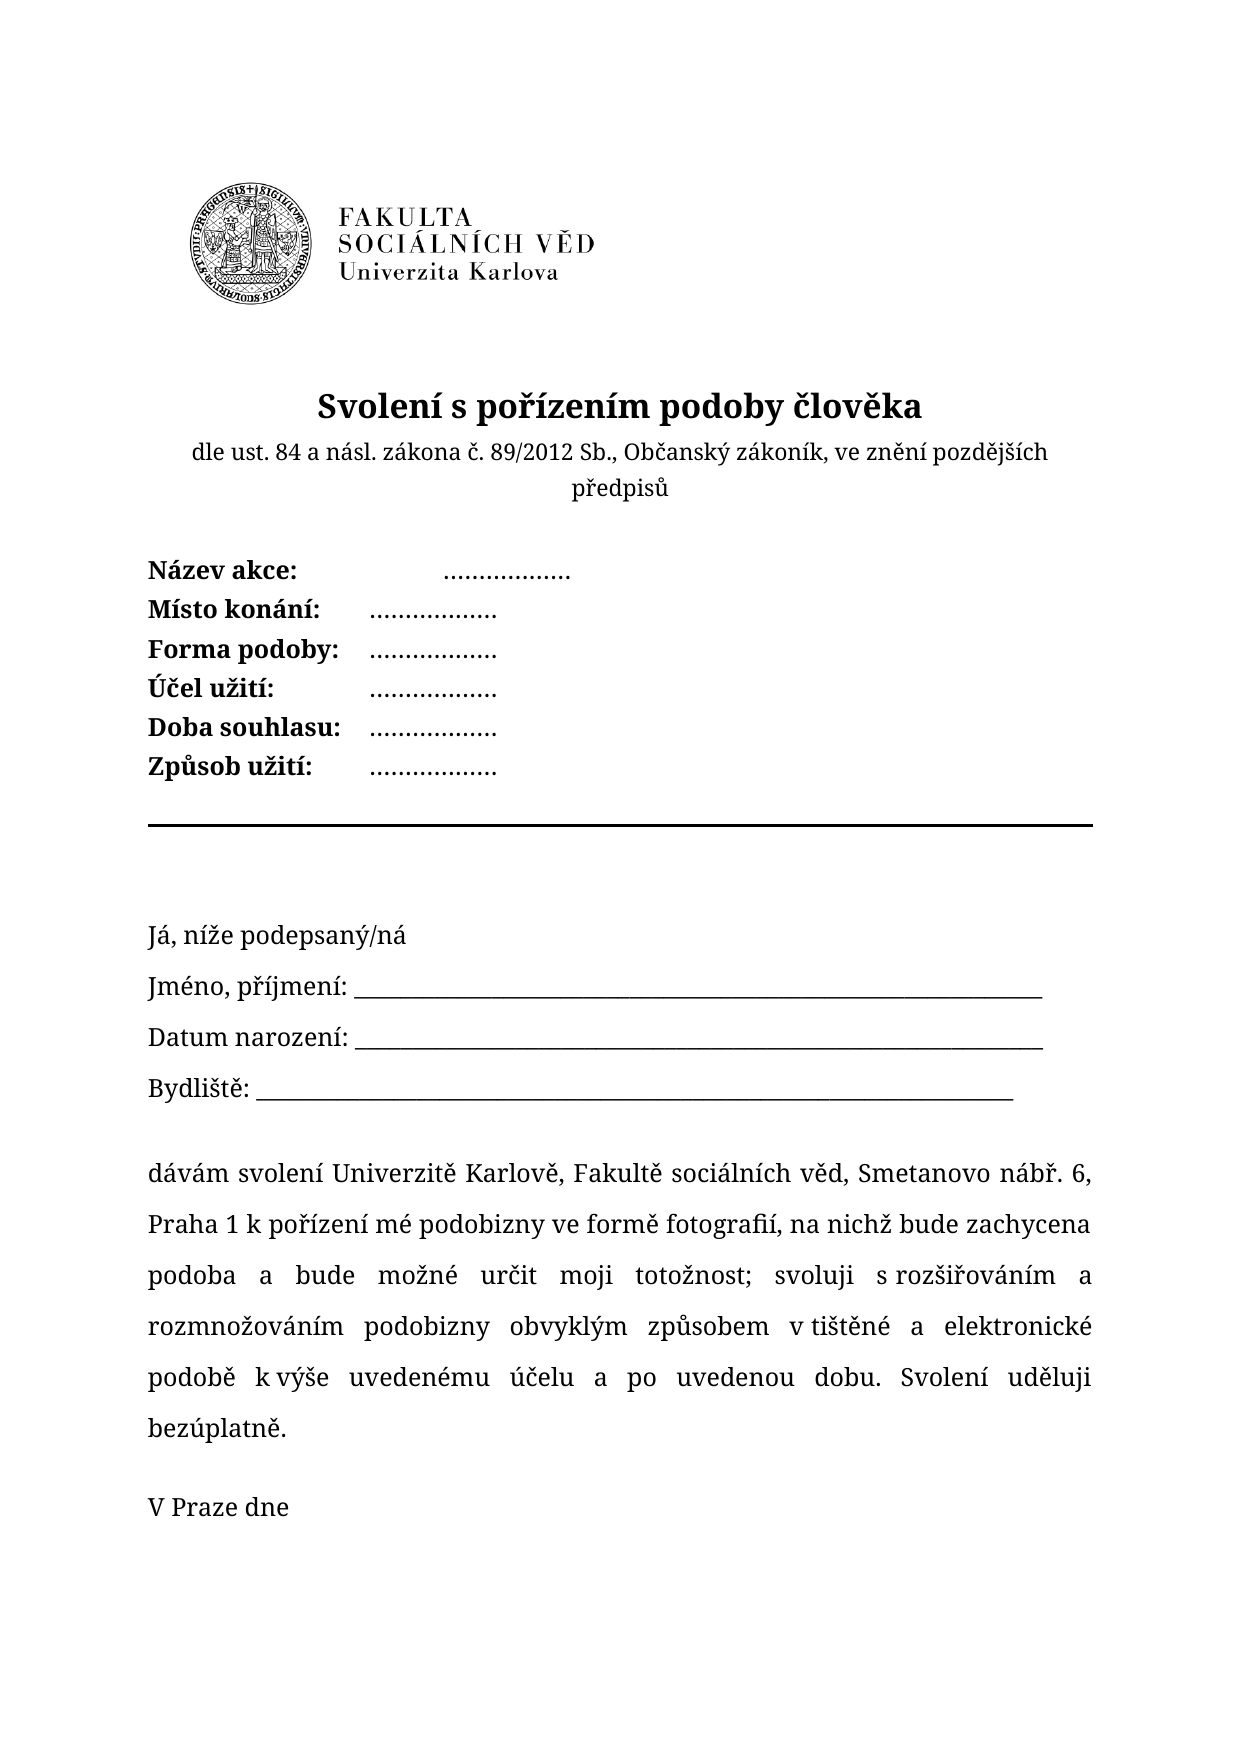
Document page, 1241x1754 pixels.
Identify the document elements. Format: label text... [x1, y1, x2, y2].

text dle ust. 84 a násl. zákona č. 89/2012 Sb., Občanský zákoník, ve znění pozdějších předpisů [148, 436, 1093, 503]
text Forma podoby: ……………… [148, 631, 1093, 665]
text dávám svolení Univerzitě Karlově, Fakultě sociálních věd, Smetanovo nábř. 6, Praha 1 k pořízení mé podobizny ve formě fotografií, na nichž bude zachycena podoba a bude možné určit moji totožnost; svoluji s rozšiřováním a rozmnožováním podobizny obvyklým způsobem v tištěné a elektronické podobě k výše uvedenému účelu a po uvedenou dobu. Svolení uděluji bezúplatně. [148, 1156, 1093, 1445]
text Účel užití: ……………… [148, 671, 1093, 704]
text Jméno, příjmení: ____________________________________________________________ [148, 968, 1093, 1003]
picture [155, 147, 771, 338]
text V Praze dne [148, 1490, 1093, 1524]
text Datum narození: ____________________________________________________________ Bydliště: __________________________________________________________________ [148, 1019, 1093, 1105]
text Způsob užití: ……………… [148, 749, 1093, 783]
text Doba souhlasu: ……………… [148, 710, 1093, 744]
text Já, níže podepsaný/ná [148, 917, 1093, 952]
text Název akce: ……………… [148, 553, 1093, 587]
text Svolení s pořízením podoby člověka [148, 383, 1093, 429]
text Místo konání: ……………… [148, 592, 1093, 626]
